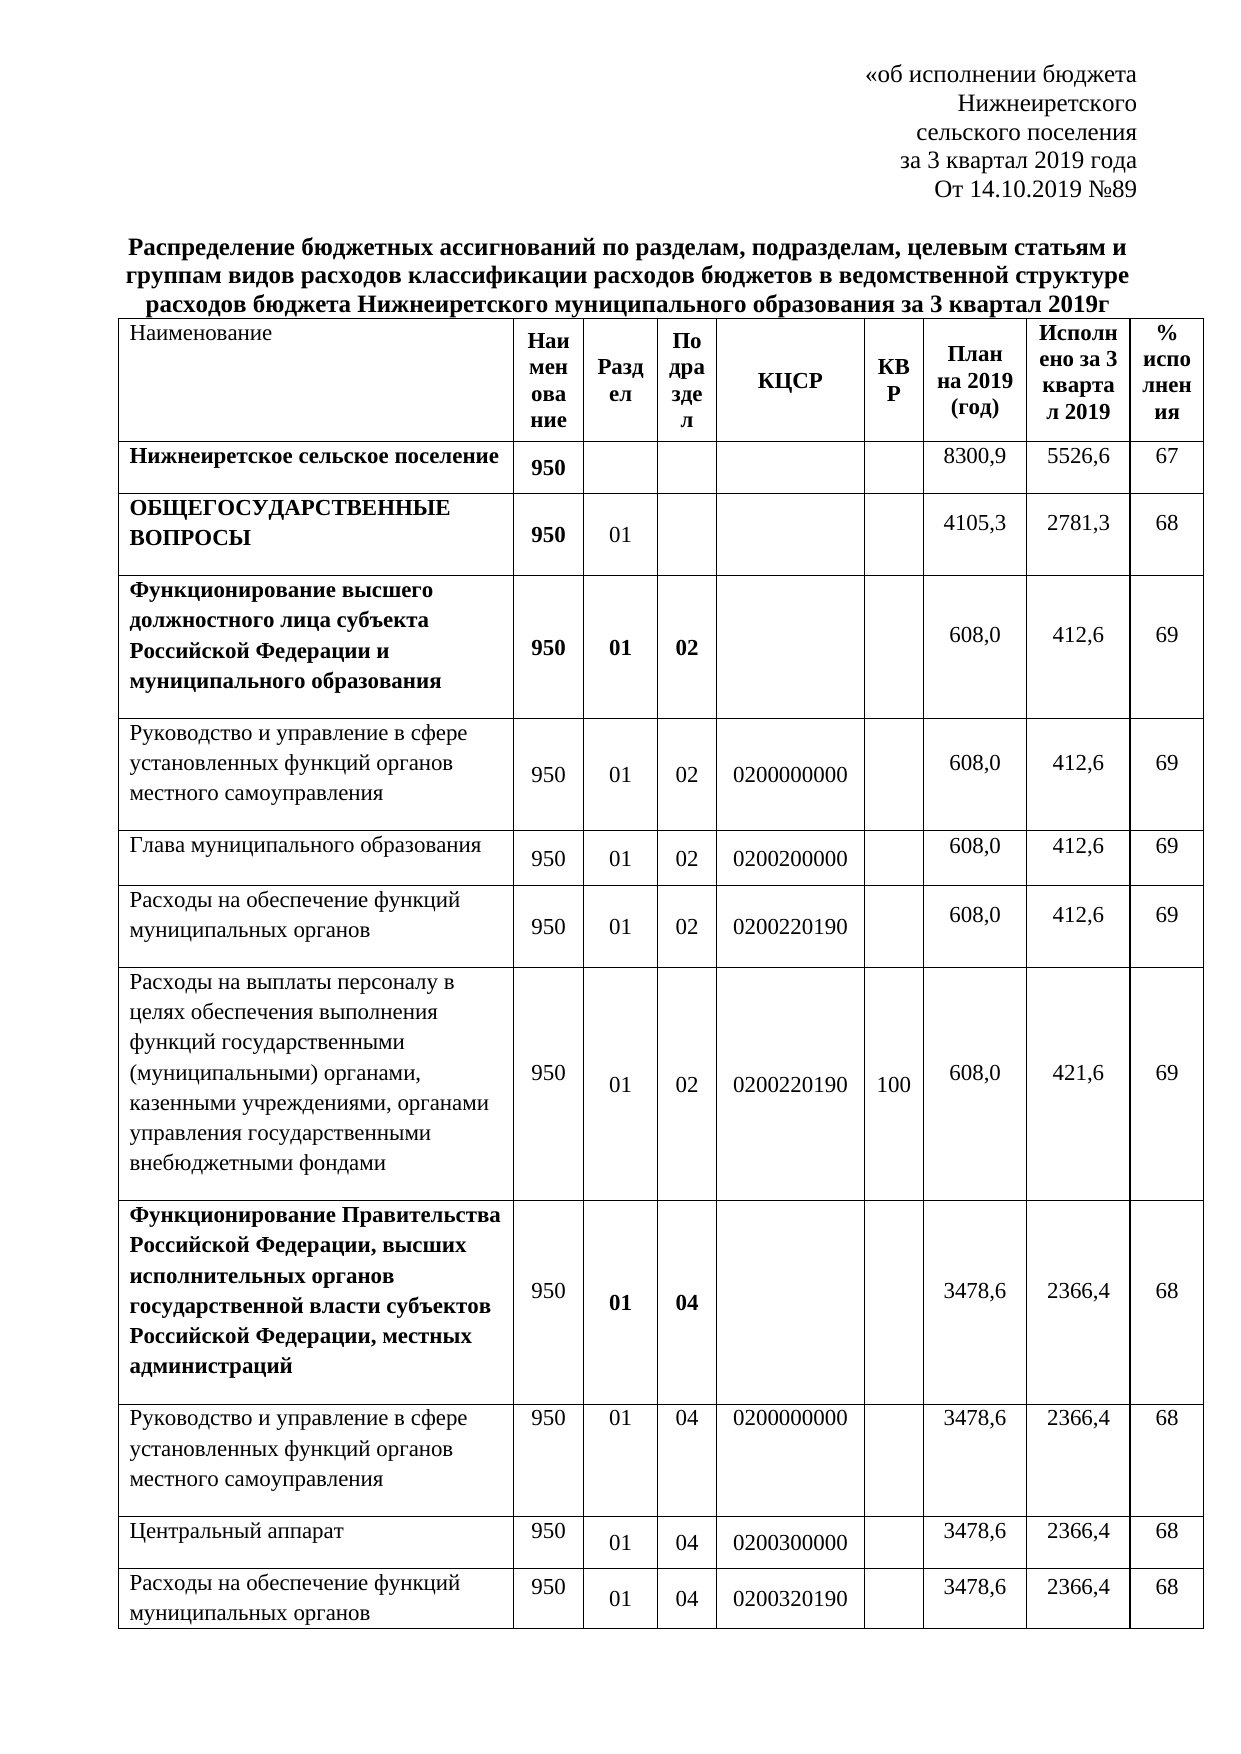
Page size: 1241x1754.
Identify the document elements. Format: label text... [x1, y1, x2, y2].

table_cell 04 [658, 1517, 716, 1568]
table_cell 0200220190 [717, 886, 864, 967]
table_cell 69 [1131, 719, 1203, 830]
table_cell 608,0 [924, 886, 1026, 967]
table_cell 68 [1131, 1405, 1203, 1516]
table_cell 608,0 [924, 719, 1026, 830]
table_cell [865, 442, 923, 493]
table_cell [865, 1517, 923, 1568]
table_cell [865, 831, 923, 885]
table_cell [865, 1569, 923, 1628]
table_cell [658, 442, 716, 493]
table_header Подраздел [658, 319, 716, 441]
table_cell 0200000000 [717, 719, 864, 830]
table_cell 3478,6 [924, 1569, 1026, 1628]
table_cell 950 [514, 1569, 583, 1628]
table_cell 04 [658, 1405, 716, 1516]
table_header Раздел [584, 319, 657, 441]
table_cell 3478,6 [924, 1201, 1026, 1403]
table_cell 412,6 [1027, 831, 1129, 885]
table_cell 950 [514, 442, 583, 493]
text «об исполнении бюджета [118, 59, 1137, 88]
table_cell [865, 1405, 923, 1516]
table_cell 412,6 [1027, 886, 1129, 967]
table_cell 2366,4 [1027, 1569, 1129, 1628]
table_cell 01 [584, 1201, 657, 1403]
table_cell 608,0 [924, 576, 1026, 718]
table_cell 950 [514, 1405, 583, 1516]
table_cell 608,0 [924, 968, 1026, 1200]
table_cell 950 [514, 968, 583, 1200]
table_header План на 2019 (год) [924, 319, 1026, 441]
table_cell 0200200000 [717, 831, 864, 885]
table_cell [658, 494, 716, 575]
table_cell 8300,9 [924, 442, 1026, 493]
table_cell [865, 1201, 923, 1403]
table_cell [717, 1201, 864, 1403]
table_cell 68 [1131, 1569, 1203, 1628]
table_cell 0200000000 [717, 1405, 864, 1516]
table_header КЦСР [717, 319, 864, 441]
table_cell 67 [1131, 442, 1203, 493]
table_cell [717, 494, 864, 575]
table_cell Центральный аппарат [119, 1517, 513, 1568]
table_cell 04 [658, 1201, 716, 1403]
table_cell 02 [658, 886, 716, 967]
text Нижнеиретского [118, 88, 1137, 117]
table_cell 2366,4 [1027, 1517, 1129, 1568]
table_cell Расходы на обеспечение функций муниципальных органов [119, 886, 513, 967]
table_cell 2366,4 [1027, 1405, 1129, 1516]
table_cell 412,6 [1027, 576, 1129, 718]
table_cell Руководство и управление в сфере установленных функций органов местного самоуправления [119, 719, 513, 830]
table_cell 68 [1131, 494, 1203, 575]
table_cell 100 [865, 968, 923, 1200]
table_cell 950 [514, 719, 583, 830]
table_cell 3478,6 [924, 1517, 1026, 1568]
table_cell 01 [584, 719, 657, 830]
table_cell 69 [1131, 968, 1203, 1200]
table_cell [717, 576, 864, 718]
table_cell [865, 576, 923, 718]
table_cell 421,6 [1027, 968, 1129, 1200]
table_header КВР [865, 319, 923, 441]
table_cell 69 [1131, 886, 1203, 967]
table_header Наименование [119, 319, 513, 441]
table_cell 01 [584, 831, 657, 885]
table_cell Глава муниципального образования [119, 831, 513, 885]
table_cell 950 [514, 1201, 583, 1403]
table_cell 02 [658, 968, 716, 1200]
table_cell Функционирование высшего должностного лица субъекта Российской Федерации и муниципального образования [119, 576, 513, 718]
text сельского поселения [118, 117, 1137, 145]
table_cell Расходы на выплаты персоналу в целях обеспечения выполнения функций государственными (муниципальными) органами, казенными учреждениями, органами управления государственными внебюджетными фондами [119, 968, 513, 1200]
table_cell 01 [584, 494, 657, 575]
table_cell 04 [658, 1569, 716, 1628]
table_cell 0200220190 [717, 968, 864, 1200]
table_cell 02 [658, 831, 716, 885]
table_cell 01 [584, 1569, 657, 1628]
table_cell 0200320190 [717, 1569, 864, 1628]
table_cell 412,6 [1027, 719, 1129, 830]
text за 3 квартал 2019 года [118, 145, 1137, 174]
table_cell 02 [658, 576, 716, 718]
table_header Наименование [514, 319, 583, 441]
table_cell [865, 719, 923, 830]
table_cell 950 [514, 494, 583, 575]
table_cell [584, 442, 657, 493]
text От 14.10.2019 №89 [561, 174, 1137, 203]
table_cell 950 [514, 576, 583, 718]
table_cell 02 [658, 719, 716, 830]
table_cell Нижнеиретское сельское поселение [119, 442, 513, 493]
table_cell 69 [1131, 576, 1203, 718]
table_header Исполнено за 3 квартал 2019 [1027, 319, 1129, 441]
table_cell 4105,3 [924, 494, 1026, 575]
table_cell 01 [584, 1517, 657, 1568]
table_cell Руководство и управление в сфере установленных функций органов местного самоуправления [119, 1405, 513, 1516]
table_cell 950 [514, 1517, 583, 1568]
table_cell Расходы на обеспечение функций муниципальных органов [119, 1569, 513, 1628]
table_cell 01 [584, 886, 657, 967]
table_cell 950 [514, 886, 583, 967]
table_cell 68 [1131, 1517, 1203, 1568]
table_cell 0200300000 [717, 1517, 864, 1568]
text Распределение бюджетных ассигнований по разделам, подразделам, целевым статьям и группам видов расходов классификации расходов бюджетов в ведомственной структуре расходов бюджета Нижнеиретского муниципального образования за 3 квартал 2019г [118, 232, 1137, 318]
table_header % исполнения [1131, 319, 1203, 441]
table_cell 2366,4 [1027, 1201, 1129, 1403]
table_cell 608,0 [924, 831, 1026, 885]
table_cell 2781,3 [1027, 494, 1129, 575]
table_cell 01 [584, 1405, 657, 1516]
table_cell 01 [584, 576, 657, 718]
table_cell Функционирование Правительства Российской Федерации, высших исполнительных органов государственной власти субъектов Российской Федерации, местных администраций [119, 1201, 513, 1403]
table_cell 68 [1131, 1201, 1203, 1403]
table_cell 3478,6 [924, 1405, 1026, 1516]
table_cell 69 [1131, 831, 1203, 885]
table_cell ОБЩЕГОСУДАРСТВЕННЫЕ ВОПРОСЫ [119, 494, 513, 575]
table_cell 5526,6 [1027, 442, 1129, 493]
table_cell 950 [514, 831, 583, 885]
table_cell [865, 886, 923, 967]
table_cell [717, 442, 864, 493]
table_cell 01 [584, 968, 657, 1200]
table_cell [865, 494, 923, 575]
